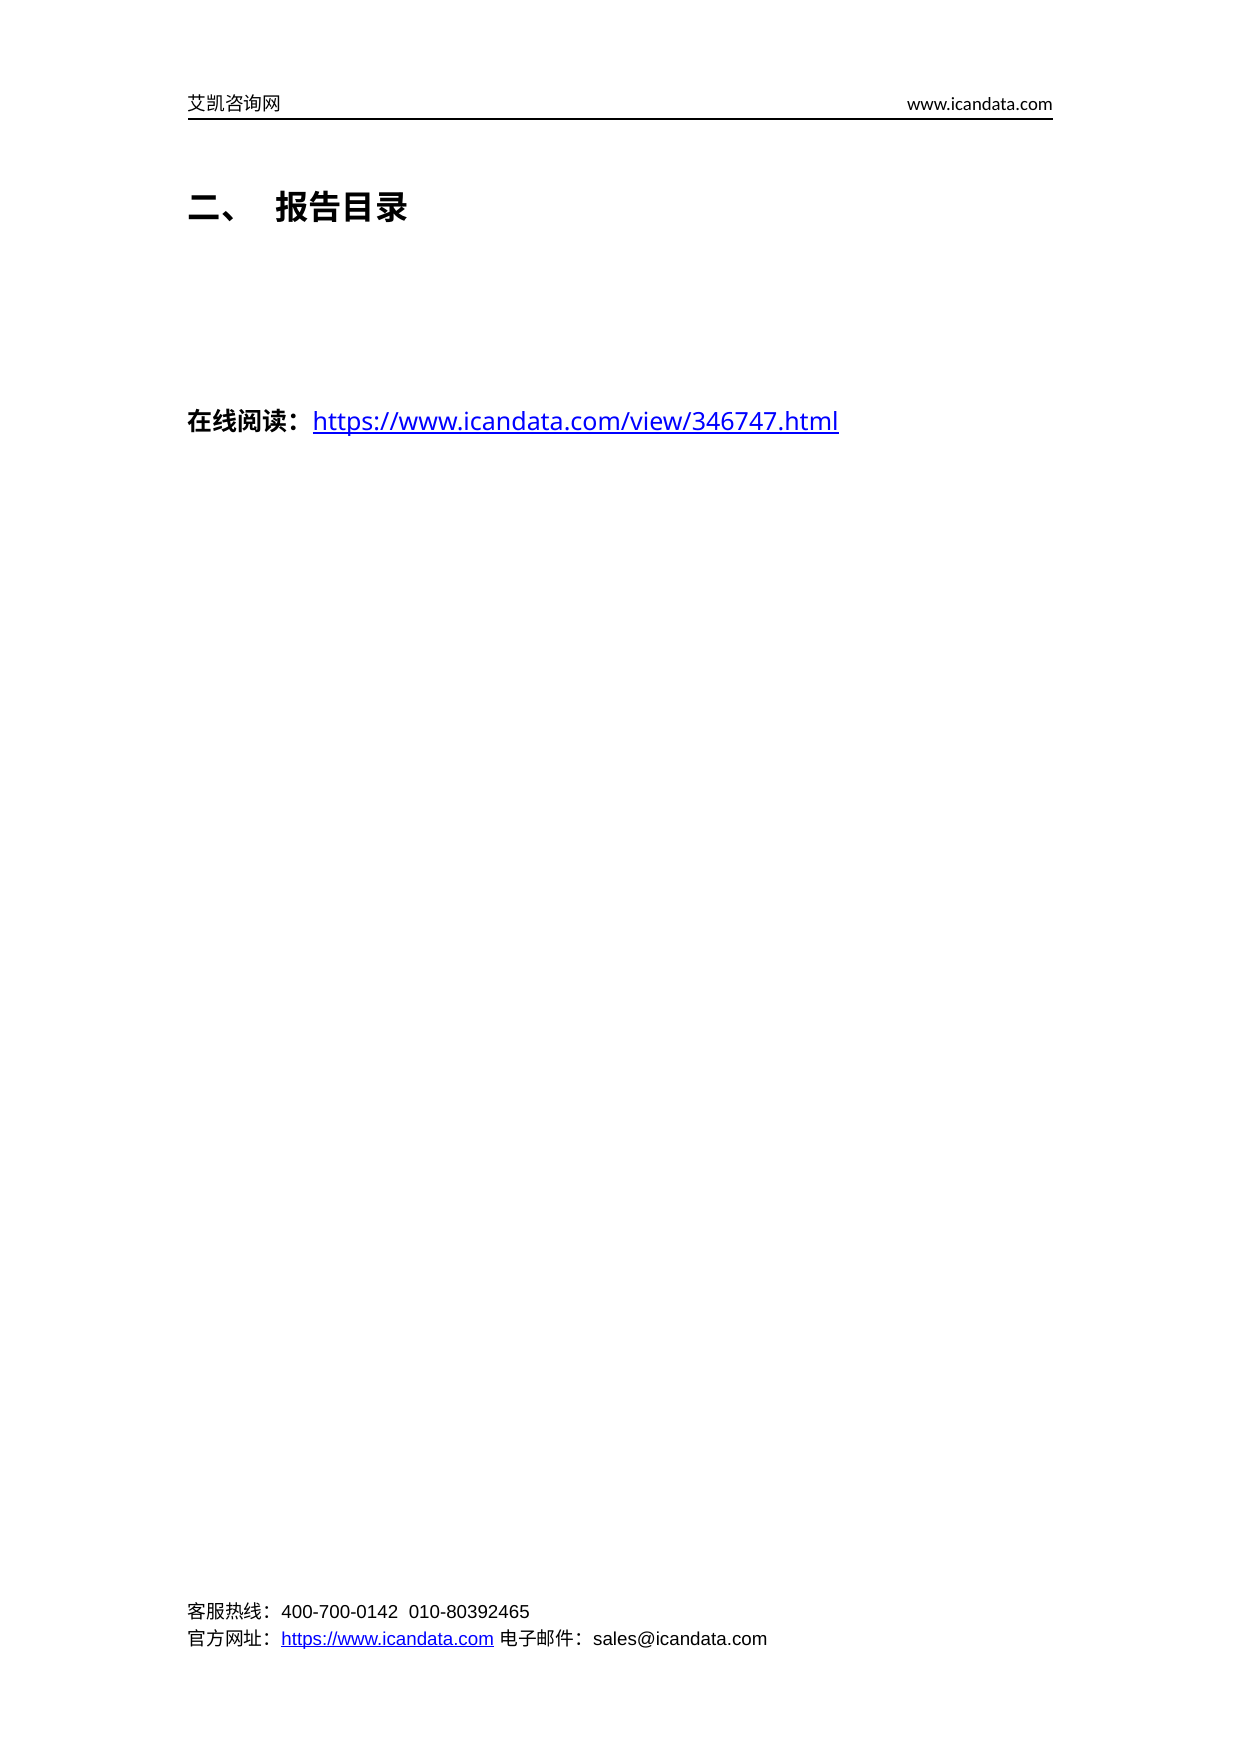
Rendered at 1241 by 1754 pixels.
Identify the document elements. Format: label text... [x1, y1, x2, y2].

subtitle 报告目录 [187, 172, 1053, 237]
text 在线阅读：https://www.icandata.com/view/346747.html [187, 387, 1053, 452]
